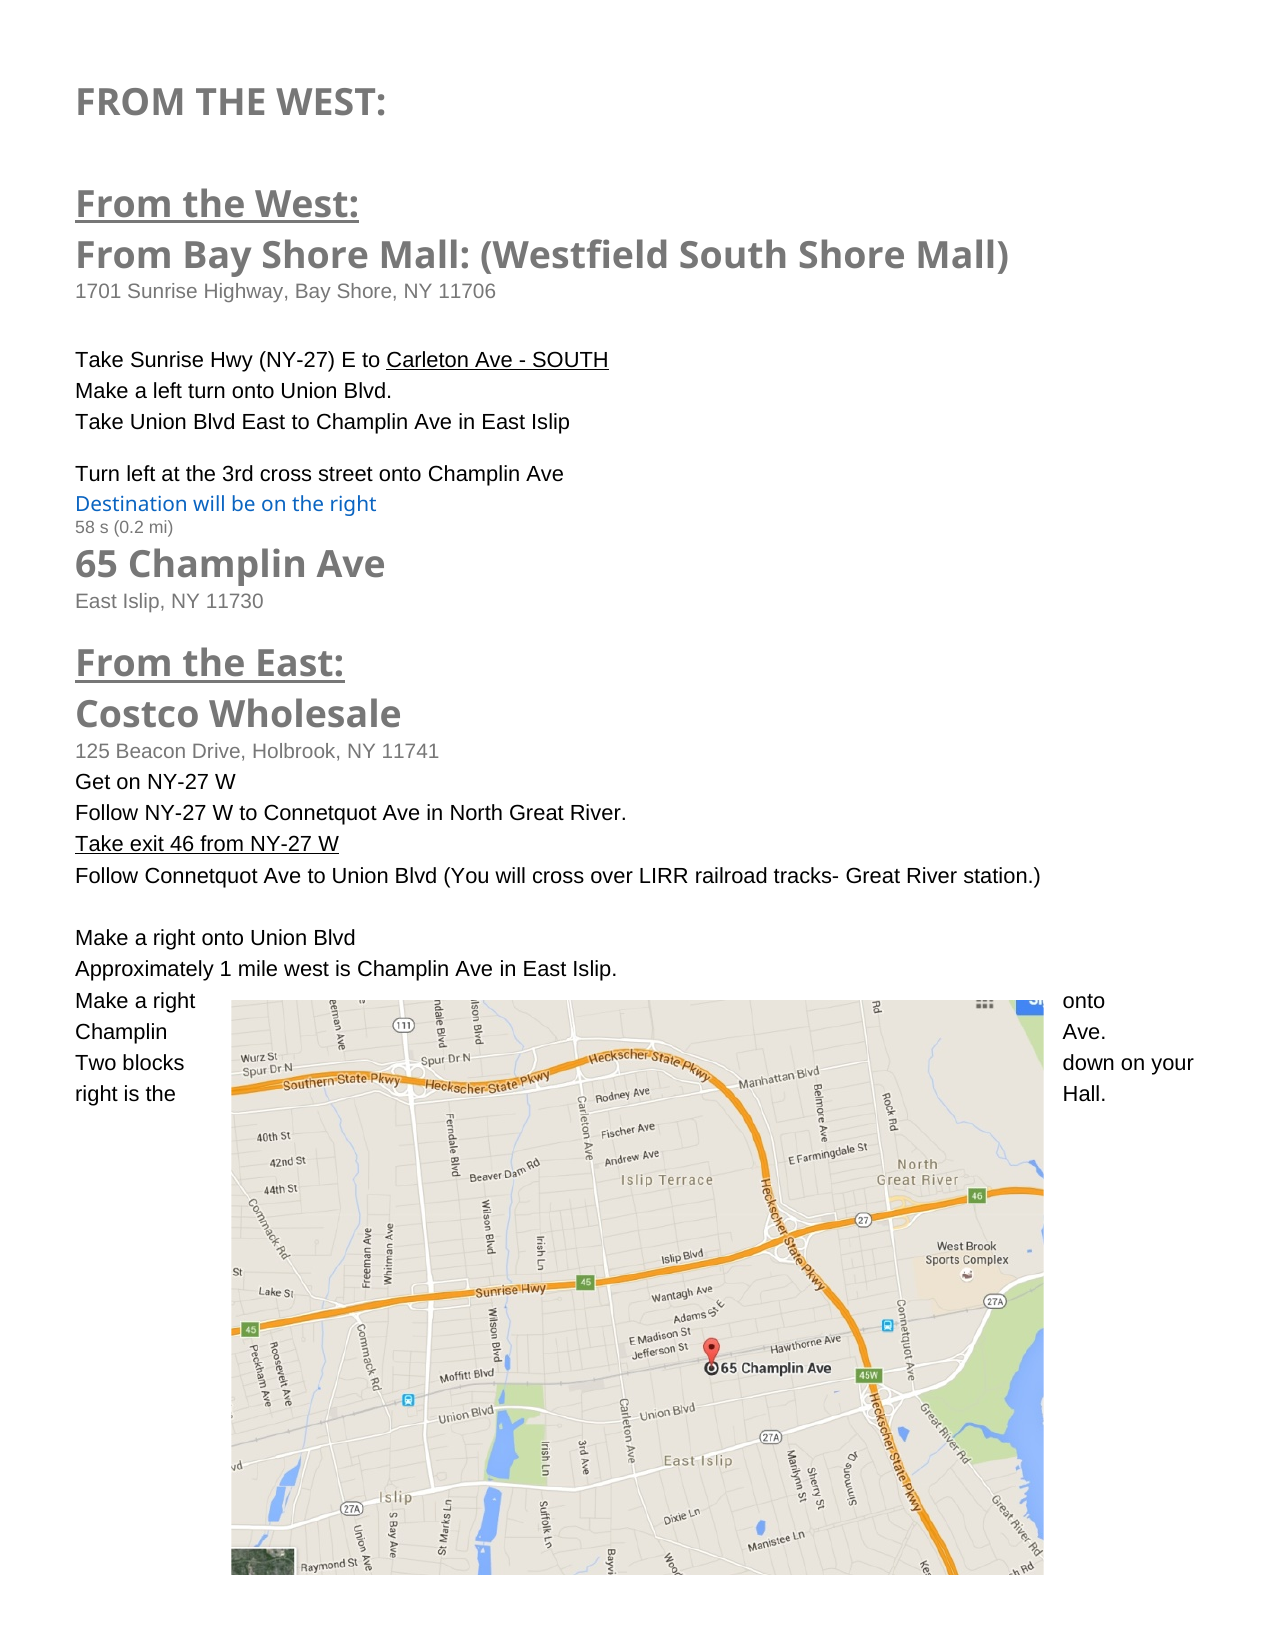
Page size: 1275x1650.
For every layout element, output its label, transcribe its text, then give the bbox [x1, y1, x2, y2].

text Get on NY-27 W [75, 763, 1200, 794]
text Destination will be on the right [75, 486, 1200, 517]
text 1701 Sunrise Highway, Bay Shore, NY 11706 [75, 279, 1200, 303]
text 58 s (0.2 mi) [75, 517, 1200, 538]
picture [231, 1000, 1044, 1575]
text From the West: [75, 177, 1200, 228]
text Approximately 1 mile west is Champlin Ave in East Islip. [75, 950, 1200, 981]
text FROM THE WEST: [75, 75, 1200, 126]
text Costco Wholesale [75, 688, 1200, 739]
text Follow Connetquot Ave to Union Blvd (You will cross over LIRR railroad tracks- Great River station.) [75, 856, 1200, 888]
text From the East: [75, 637, 1200, 688]
text Take Sunrise Hwy (NY-27) E to Carleton Ave - SOUTH [75, 341, 1200, 372]
text Follow NY-27 W to Connetquot Ave in North Great River. [75, 794, 1200, 825]
text Make a right onto Champlin Ave. [75, 981, 1200, 1044]
text 65 Champlin Ave [75, 538, 1200, 589]
text Two blocks down on your right is the Hall. [1044, 1044, 1200, 1106]
text From Bay Shore Mall: (Westfield South Shore Mall) [75, 228, 1200, 279]
text Take exit 46 from NY-27 W [75, 825, 1200, 856]
text Make a left turn onto Union Blvd. [75, 372, 1200, 403]
text Two blocks down on your right is the Hall. [75, 1044, 231, 1106]
text 125 Beacon Drive, Holbrook, NY 11741 [75, 739, 1200, 763]
text Turn left at the 3rd cross street onto Champlin Ave [75, 455, 1200, 486]
text East Islip, NY 11730 [75, 589, 1200, 613]
text Take Union Blvd East to Champlin Ave in East Islip [75, 403, 1200, 434]
text Make a right onto Union Blvd [75, 919, 1200, 950]
